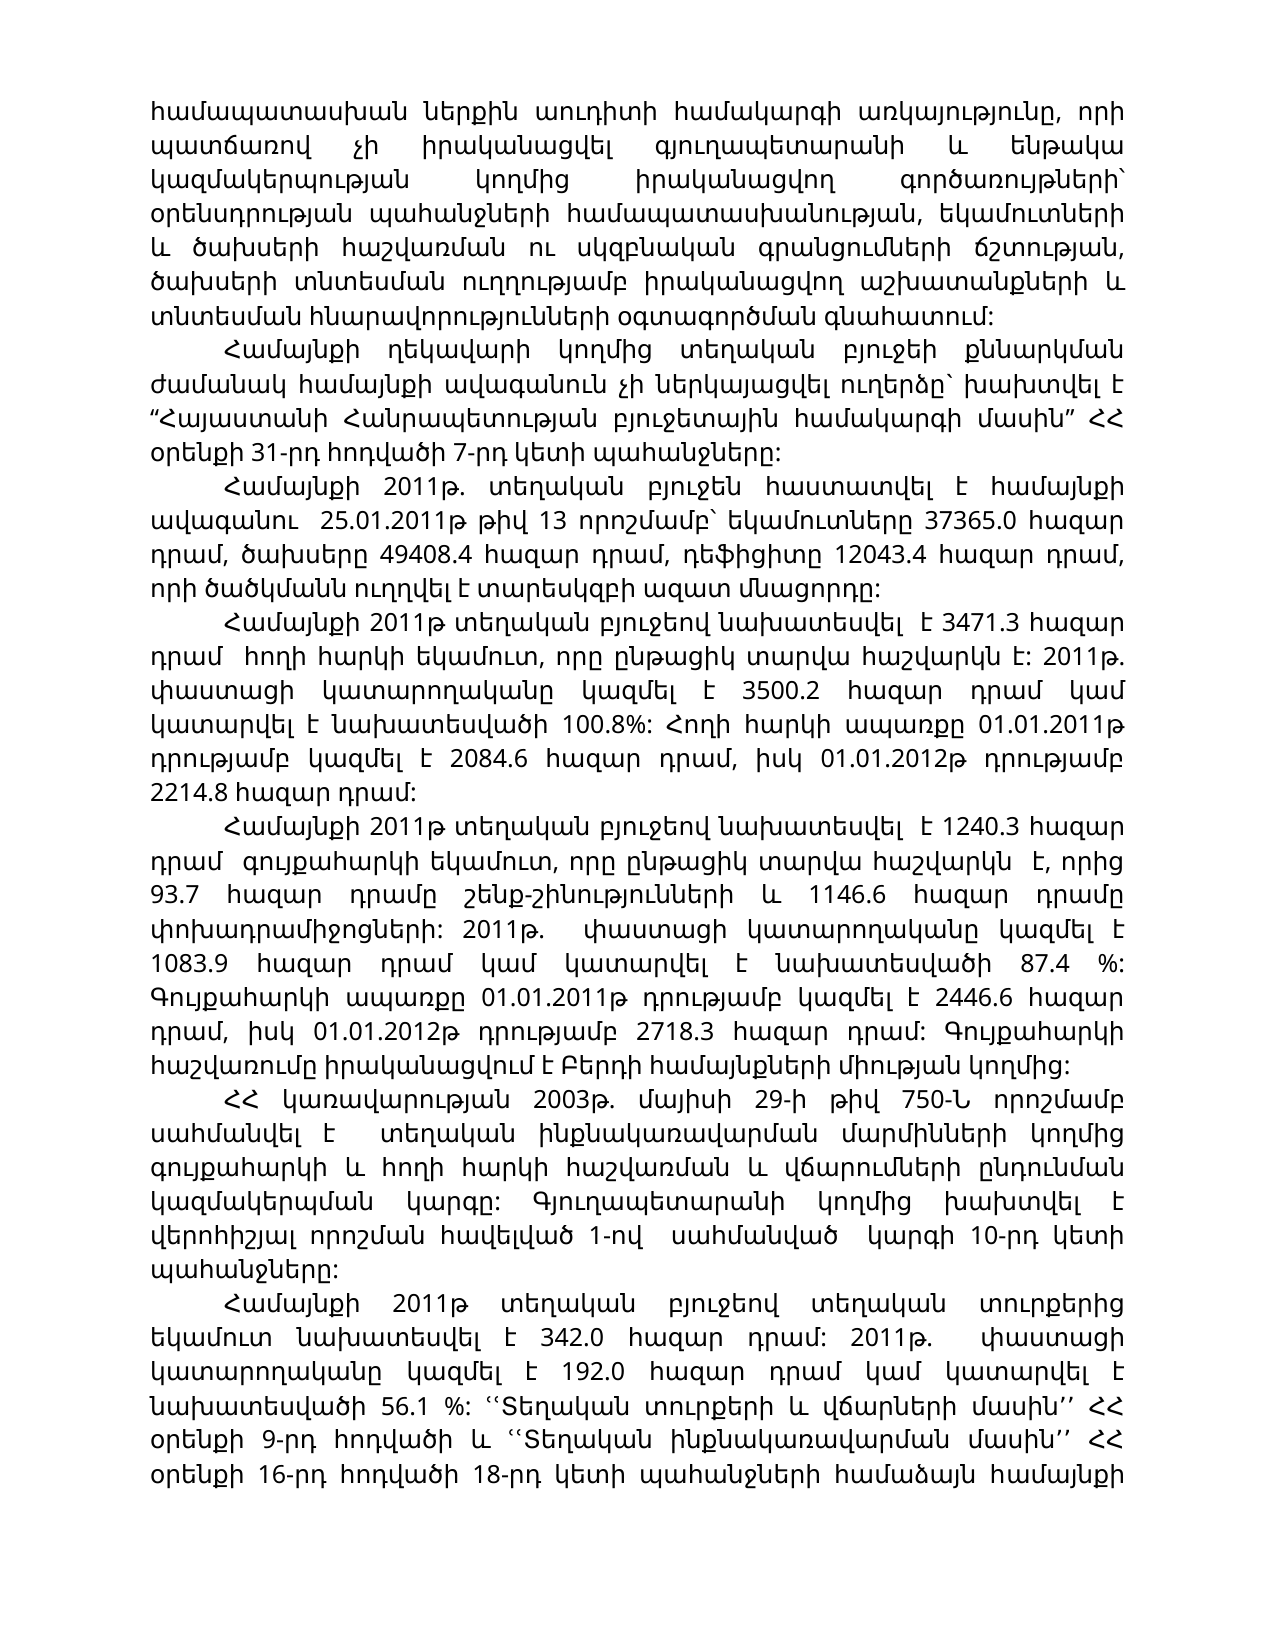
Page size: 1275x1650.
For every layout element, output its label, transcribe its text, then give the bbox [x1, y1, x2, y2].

text Համայնքի 2011թ տեղական բյուջեով նախատեսվել է 1240.3 հազար դրամ գույքահարկի եկամուտ, որը ընթացիկ տարվա հաշվարկն է, որից 93.7 հազար դրամը շենք-շինությունների և 1146.6 հազար դրամը փոխադրամիջոցների: 2011թ. փաստացի կատարողականը կազմել է 1083.9 հազար դրամ կամ կատարվել է նախատեսվածի 87.4 %: Գույքահարկի ապառքը 01.01.2011թ դրությամբ կազմել է 2446.6 հազար դրամ, իսկ 01.01.2012թ դրությամբ 2718.3 հազար դրամ: Գույքահարկի հաշվառումը իրականացվում է Բերդի համայնքների միության կողմից: [150, 809, 1125, 1082]
text Համայնքի 2011թ. տեղական բյուջեն հաստատվել է համայնքի ավագանու 25.01.2011թ թիվ 13 որոշմամբ՝ եկամուտները 37365.0 հազար դրամ, ծախսերը 49408.4 հազար դրամ, դեֆիցիտը 12043.4 հազար դրամ, որի ծածկմանն ուղղվել է տարեսկզբի ազատ մնացորդը: [150, 468, 1125, 605]
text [150, 94, 1125, 332]
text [150, 1286, 1125, 1490]
text Համայնքի 2011թ տեղական բյուջեով նախատեսվել է 3471.3 հազար դրամ հողի հարկի եկամուտ, որը ընթացիկ տարվա հաշվարկն է: 2011թ. փաստացի կատարողականը կազմել է 3500.2 հազար դրամ կամ կատարվել է նախատեսվածի 100.8%: Հողի հարկի ապառքը 01.01.2011թ դրությամբ կազմել է 2084.6 հազար դրամ, իսկ 01.01.2012թ դրությամբ 2214.8 հազար դրամ: [150, 605, 1125, 809]
text Համայնքի ղեկավարի կողմից տեղական բյուջեի քննարկման ժամանակ համայնքի ավագանուն չի ներկայացվել ուղերձը` խախտվել է “Հայաստանի Հանրապետության բյուջետային համակարգի մասին” ՀՀ օրենքի 31-րդ հոդվածի 7-րդ կետի պահանջները: [150, 332, 1125, 468]
text ՀՀ կառավարության 2003թ. մայիսի 29-ի թիվ 750-Ն որոշմամբ սահմանվել է տեղական ինքնակառավարման մարմինների կողմից գույքահարկի և հողի հարկի հաշվառման և վճարումների ընդունման կազմակերպման կարգը: Գյուղապետարանի կողմից խախտվել է վերոհիշյալ որոշման հավելված 1-ով սահմանված կարգի 10-րդ կետի պահանջները: [150, 1082, 1125, 1286]
